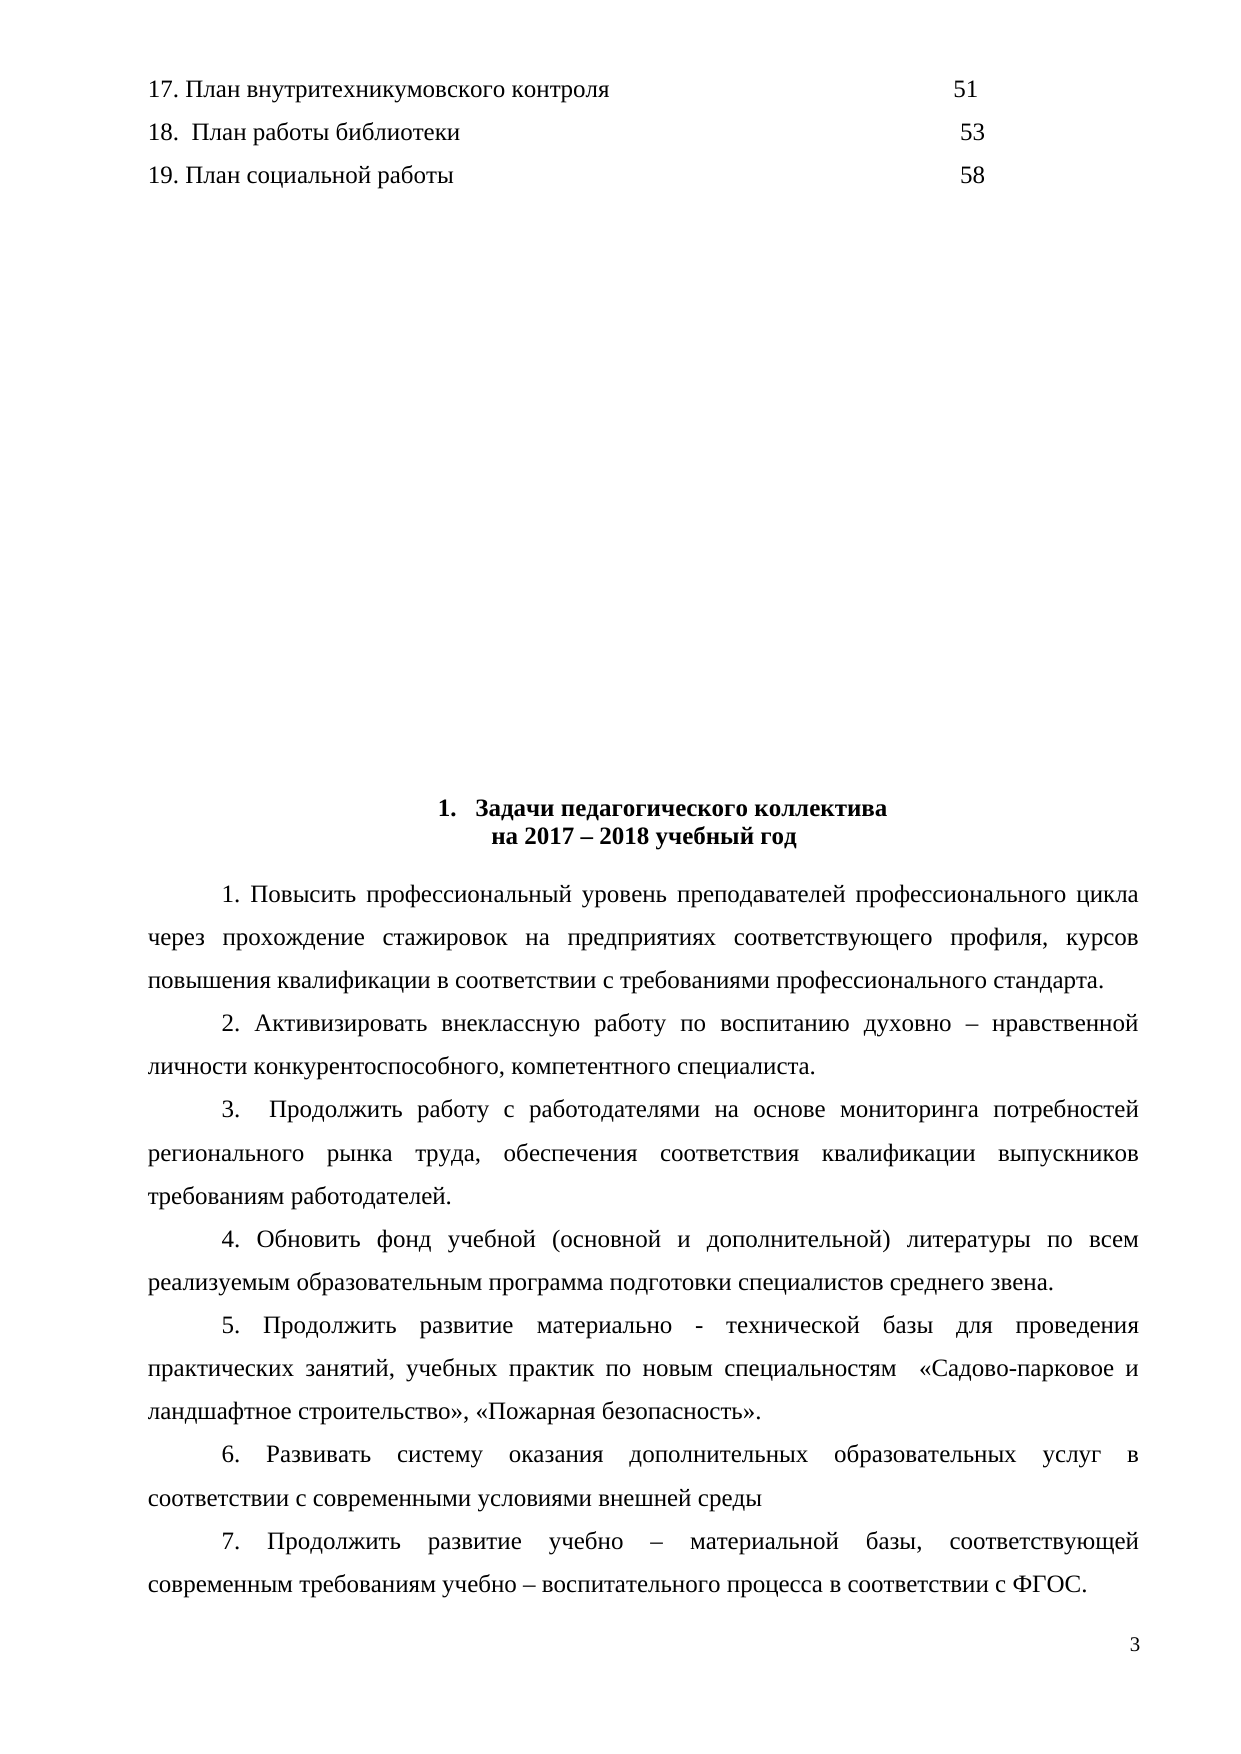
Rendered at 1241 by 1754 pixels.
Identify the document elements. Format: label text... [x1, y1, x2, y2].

text 3. Продолжить работу с работодателями на основе мониторинга потребностей регионального рынка труда, обеспечения соответствия квалификации выпускников требованиям работодателей. [148, 1094, 1140, 1209]
text 2. Активизировать внеклассную работу по воспитанию духовно – нравственной личности конкурентоспособного, компетентного специалиста. [148, 1008, 1140, 1080]
list Задачи педагогического коллектива [185, 793, 1140, 821]
text 19. План социальной работы 58 [148, 160, 1140, 189]
text 1. Повысить профессиональный уровень преподавателей профессионального цикла через прохождение стажировок на предприятиях соответствующего профиля, курсов повышения квалификации в соответствии с требованиями профессионального стандарта. [148, 879, 1140, 994]
text 5. Продолжить развитие материально - технической базы для проведения практических занятий, учебных практик по новым специальностям «Садово-парковое и ландшафтное строительство», «Пожарная безопасность». [148, 1310, 1140, 1425]
text 4. Обновить фонд учебной (основной и дополнительной) литературы по всем реализуемым образовательным программа подготовки специалистов среднего звена. [148, 1224, 1140, 1296]
text 17. План внутритехникумовского контроля 51 [148, 74, 1140, 103]
text 7. Продолжить развитие учебно – материальной базы, соответствующей современным требованиям учебно – воспитательного процесса в соответствии с ФГОС. [148, 1526, 1140, 1598]
text 6. Развивать систему оказания дополнительных образовательных услуг в соответствии с современными условиями внешней среды [148, 1439, 1140, 1511]
text на 2017 – 2018 учебный год [148, 821, 1140, 850]
text 18. План работы библиотеки 53 [148, 117, 1140, 146]
